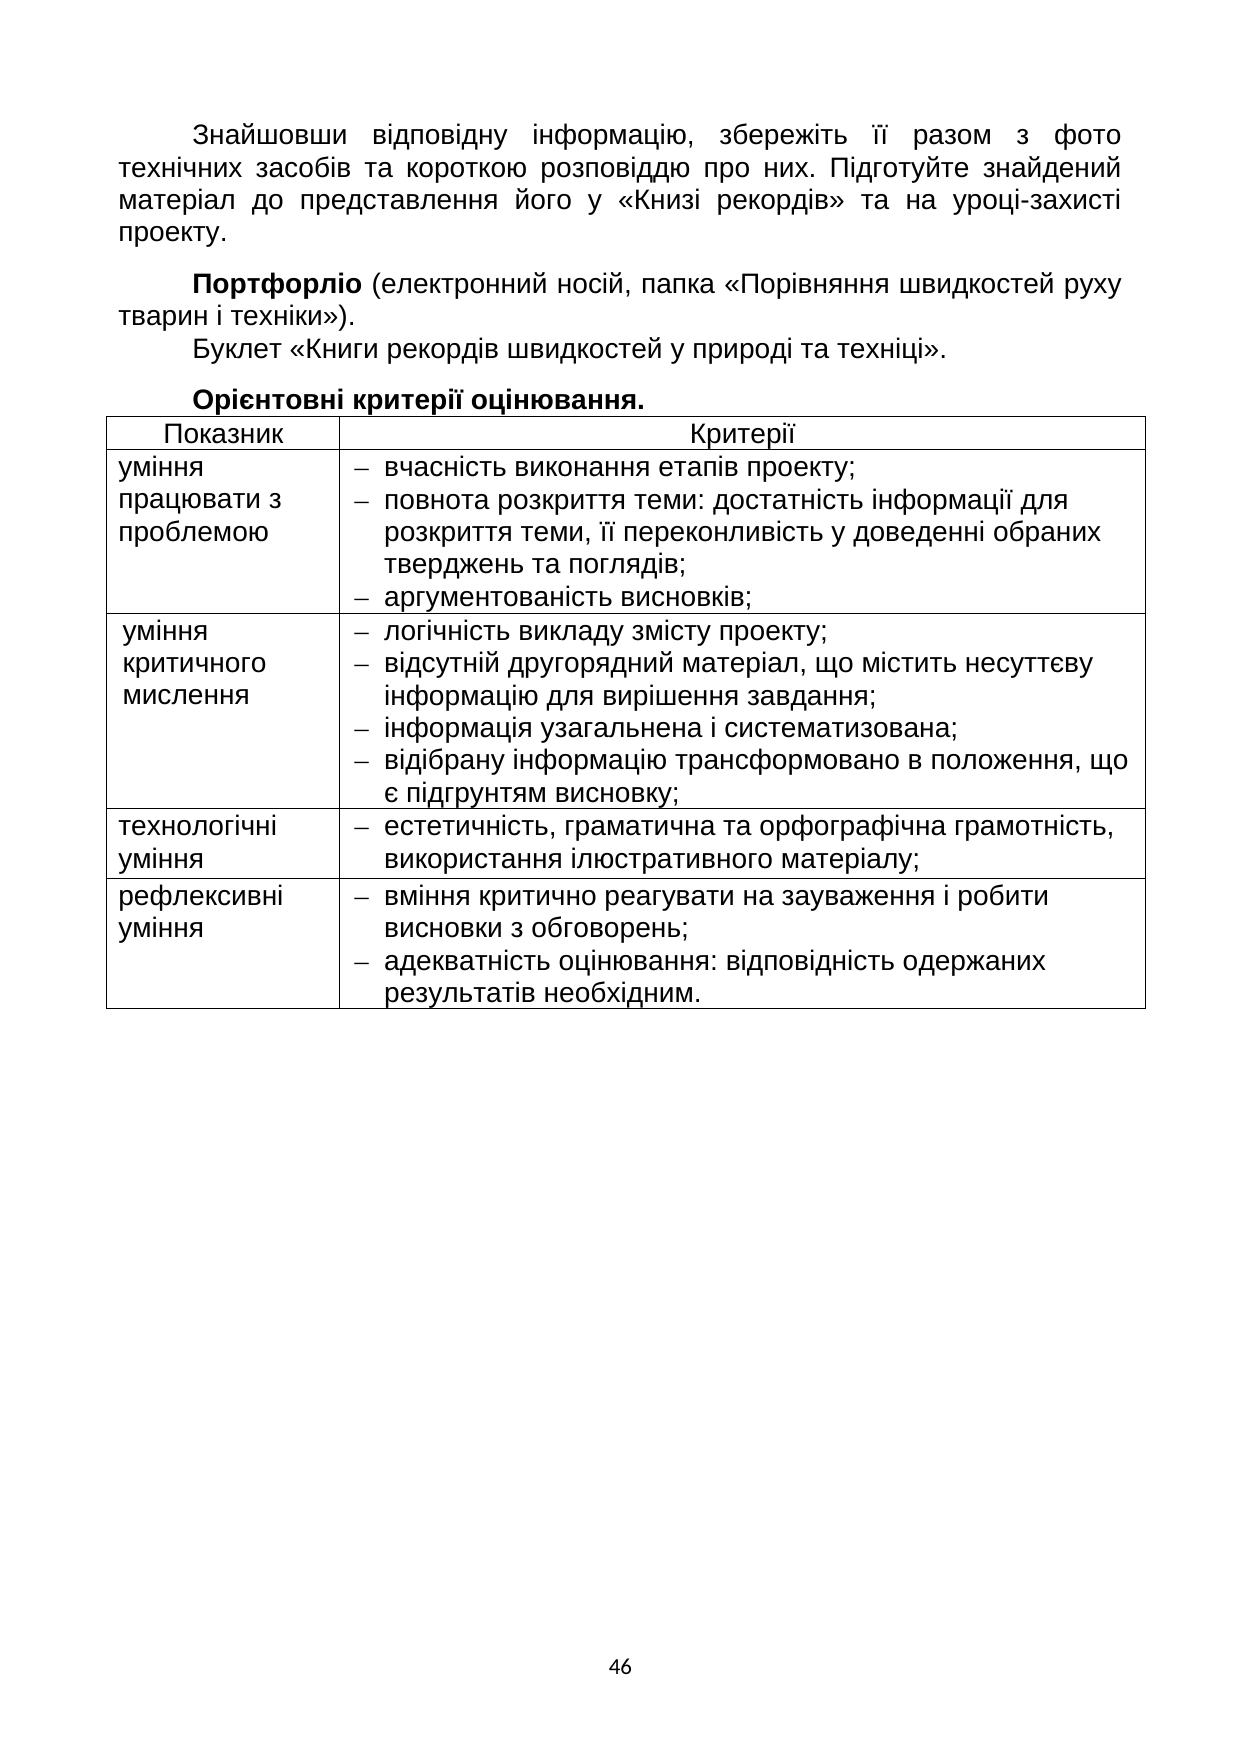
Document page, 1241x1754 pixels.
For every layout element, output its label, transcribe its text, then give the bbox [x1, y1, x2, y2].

table_cell уміння працювати з проблемою [107, 450, 339, 612]
table_cell рефлексивні уміння [107, 879, 339, 1008]
table_cell вміння критично реагувати на зауваження і робити висновки з обговорень; адекватність оцінювання: відповідність одержаних результатів необхідним. [340, 879, 1145, 1008]
list Портфорліо (електронний носій, папка «Порівняння швидкостей руху тварин і техніки»). [118, 267, 1122, 332]
text Буклет «Книги рекордів швидкостей у природі та техніці». [118, 332, 1122, 364]
text Орієнтовні критерії оцінювання. [118, 383, 1122, 416]
table_header Показник [107, 417, 339, 449]
table_header Критерії [340, 417, 1145, 449]
text Знайшовши відповідну інформацію, збережіть її разом з фото технічних засобів та короткою розповіддю про них. Підготуйте знайдений матеріал до представлення його у «Книзі рекордів» та на уроці-захисті проекту. [118, 118, 1122, 248]
table_cell уміння критичного мислення [107, 614, 339, 808]
table_cell вчасність виконання етапів проекту; повнота розкриття теми: достатність інформації для розкриття теми, її переконливість у доведенні обраних тверджень та поглядів; аргументованість висновків; [340, 450, 1145, 612]
table_cell логічність викладу змісту проекту; відсутній другорядний матеріал, що містить несуттєву інформацію для вирішення завдання; інформація узагальнена і систематизована; відібрану інформацію трансформовано в положення, що є підгрунтям висновку; [340, 614, 1145, 808]
table_cell естетичність, граматична та орфографічна грамотність, використання ілюстративного матеріалу; [340, 809, 1145, 877]
table_cell технологічні уміння [107, 809, 339, 877]
